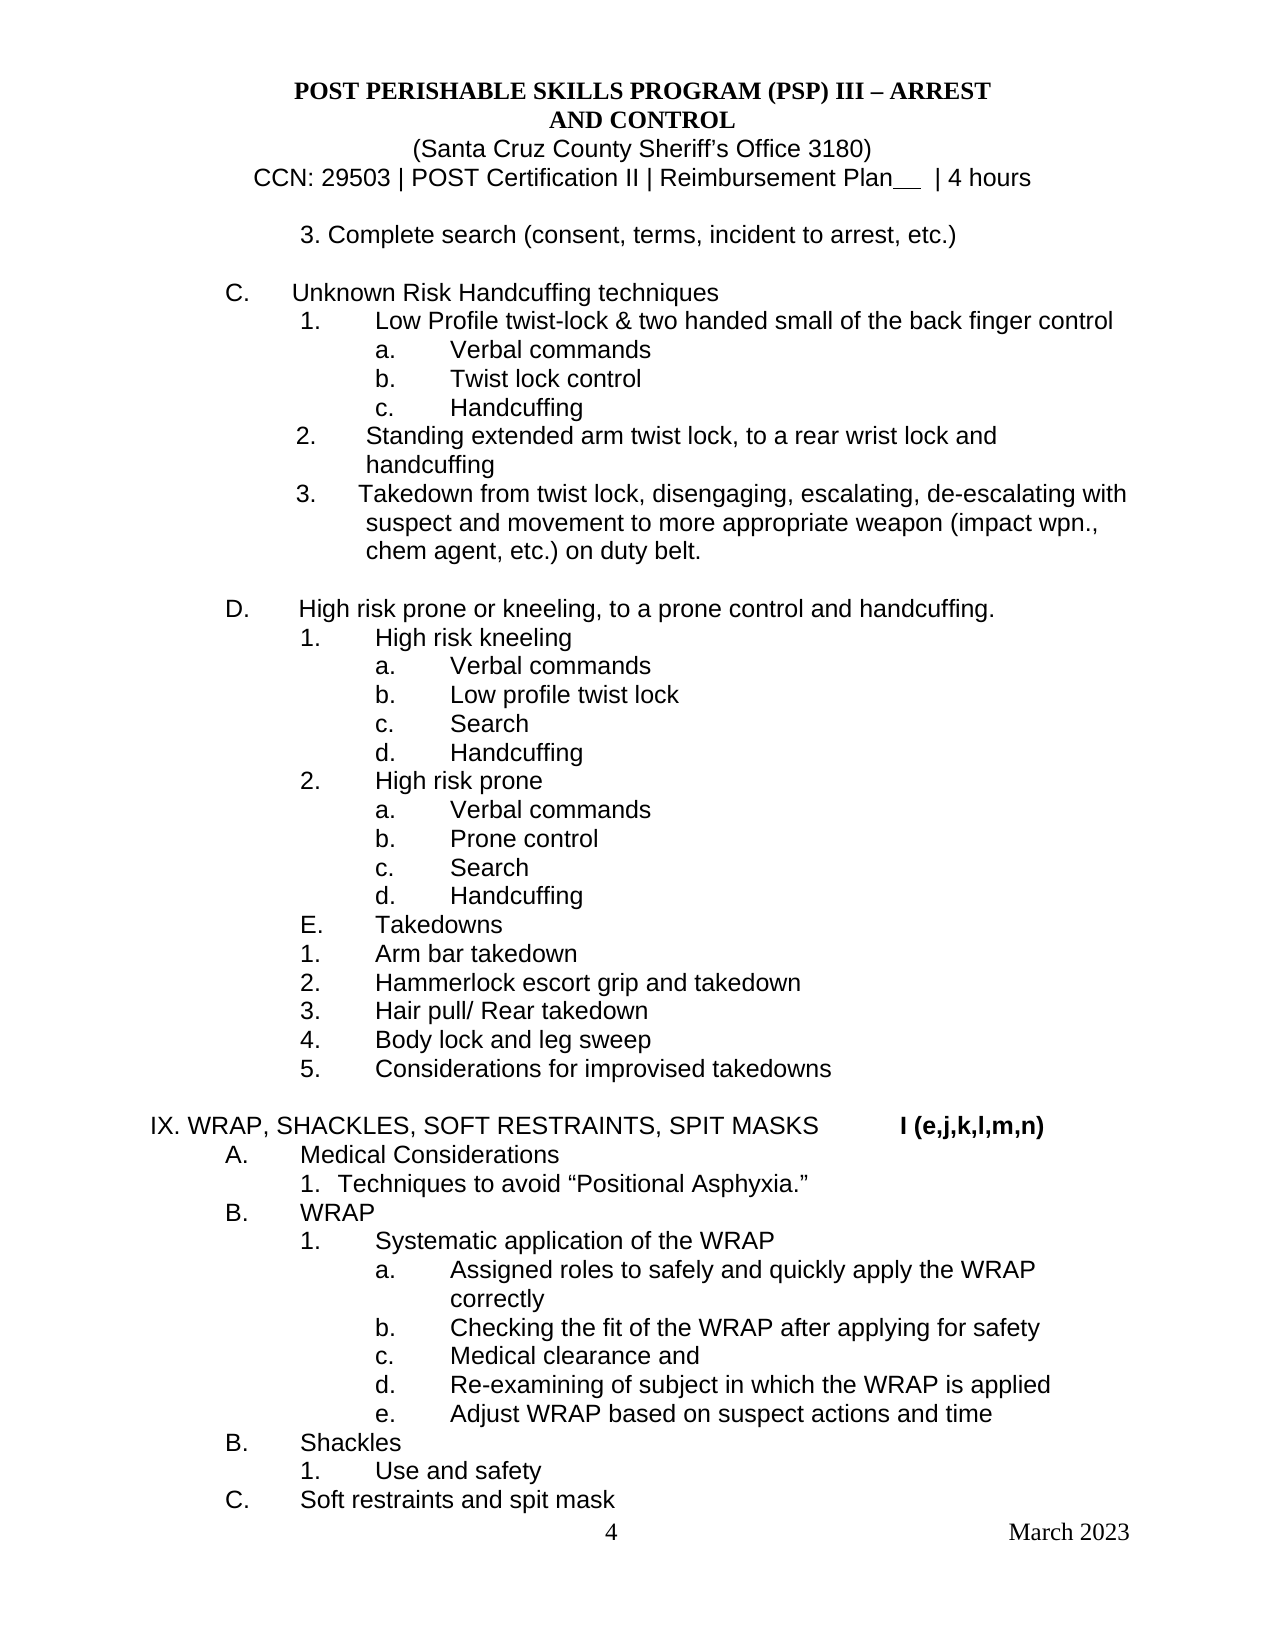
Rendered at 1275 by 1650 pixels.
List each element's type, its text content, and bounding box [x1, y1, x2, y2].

text c. Medical clearance and [150, 1341, 1134, 1370]
list Techniques to avoid “Positional Asphyxia.” [300, 1169, 1134, 1197]
text d. Handcuffing [150, 737, 1134, 766]
text 2. Standing extended arm twist lock, to a rear wrist lock and handcuffing [150, 421, 1134, 479]
text e. Adjust WRAP based on suspect actions and time [300, 1399, 1134, 1427]
list Medical Considerations [225, 1140, 1134, 1169]
text a. Verbal commands [150, 795, 1134, 824]
text d. Re-examining of subject in which the WRAP is applied [150, 1370, 1134, 1399]
text IX. WRAP, SHACKLES, SOFT RESTRAINTS, SPIT MASKS I (e,j,k,l,m,n) [150, 1111, 1134, 1140]
text 3. Complete search (consent, terms, incident to arrest, etc.) [150, 220, 1134, 249]
text D. High risk prone or kneeling, to a prone control and handcuffing. [150, 594, 1134, 622]
text b. Prone control [150, 824, 1134, 852]
text 1. Systematic application of the WRAP [150, 1226, 1134, 1255]
text b. Checking the fit of the WRAP after applying for safety [150, 1312, 1134, 1341]
text 2. High risk prone [150, 766, 1134, 795]
text C. Unknown Risk Handcuffing techniques [150, 277, 1134, 306]
text 1. Low Profile twist-lock & two handed small of the back finger control [150, 306, 1134, 335]
text b. Low profile twist lock [150, 680, 1134, 709]
text 3. Takedown from twist lock, disengaging, escalating, de-escalating with suspect and movement to more appropriate weapon (impact wpn., chem agent, etc.) on duty belt. [150, 479, 1134, 565]
text 4. Body lock and leg sweep [150, 1025, 1134, 1054]
text c. Search [150, 709, 1134, 737]
text 1. High risk kneeling [150, 622, 1134, 651]
text E. Takedowns [150, 910, 1134, 939]
text 3. Hair pull/ Rear takedown [150, 996, 1134, 1025]
text 2. Hammerlock escort grip and takedown [150, 967, 1134, 996]
text c. Handcuffing [150, 392, 1134, 421]
text 1. Arm bar takedown [150, 939, 1134, 967]
text C. Soft restraints and spit mask [150, 1485, 1134, 1514]
text d. Handcuffing [150, 881, 1134, 910]
text 1. Use and safety [150, 1456, 1134, 1485]
text 5. Considerations for improvised takedowns [150, 1054, 1134, 1082]
text b. Twist lock control [150, 364, 1134, 392]
text a. Verbal commands [150, 651, 1134, 680]
text c. Search [150, 852, 1134, 881]
list WRAP [225, 1197, 1134, 1226]
text a. Verbal commands [150, 335, 1134, 364]
text B. Shackles [150, 1427, 1134, 1456]
text a. Assigned roles to safely and quickly apply the WRAP correctly [375, 1255, 1134, 1312]
